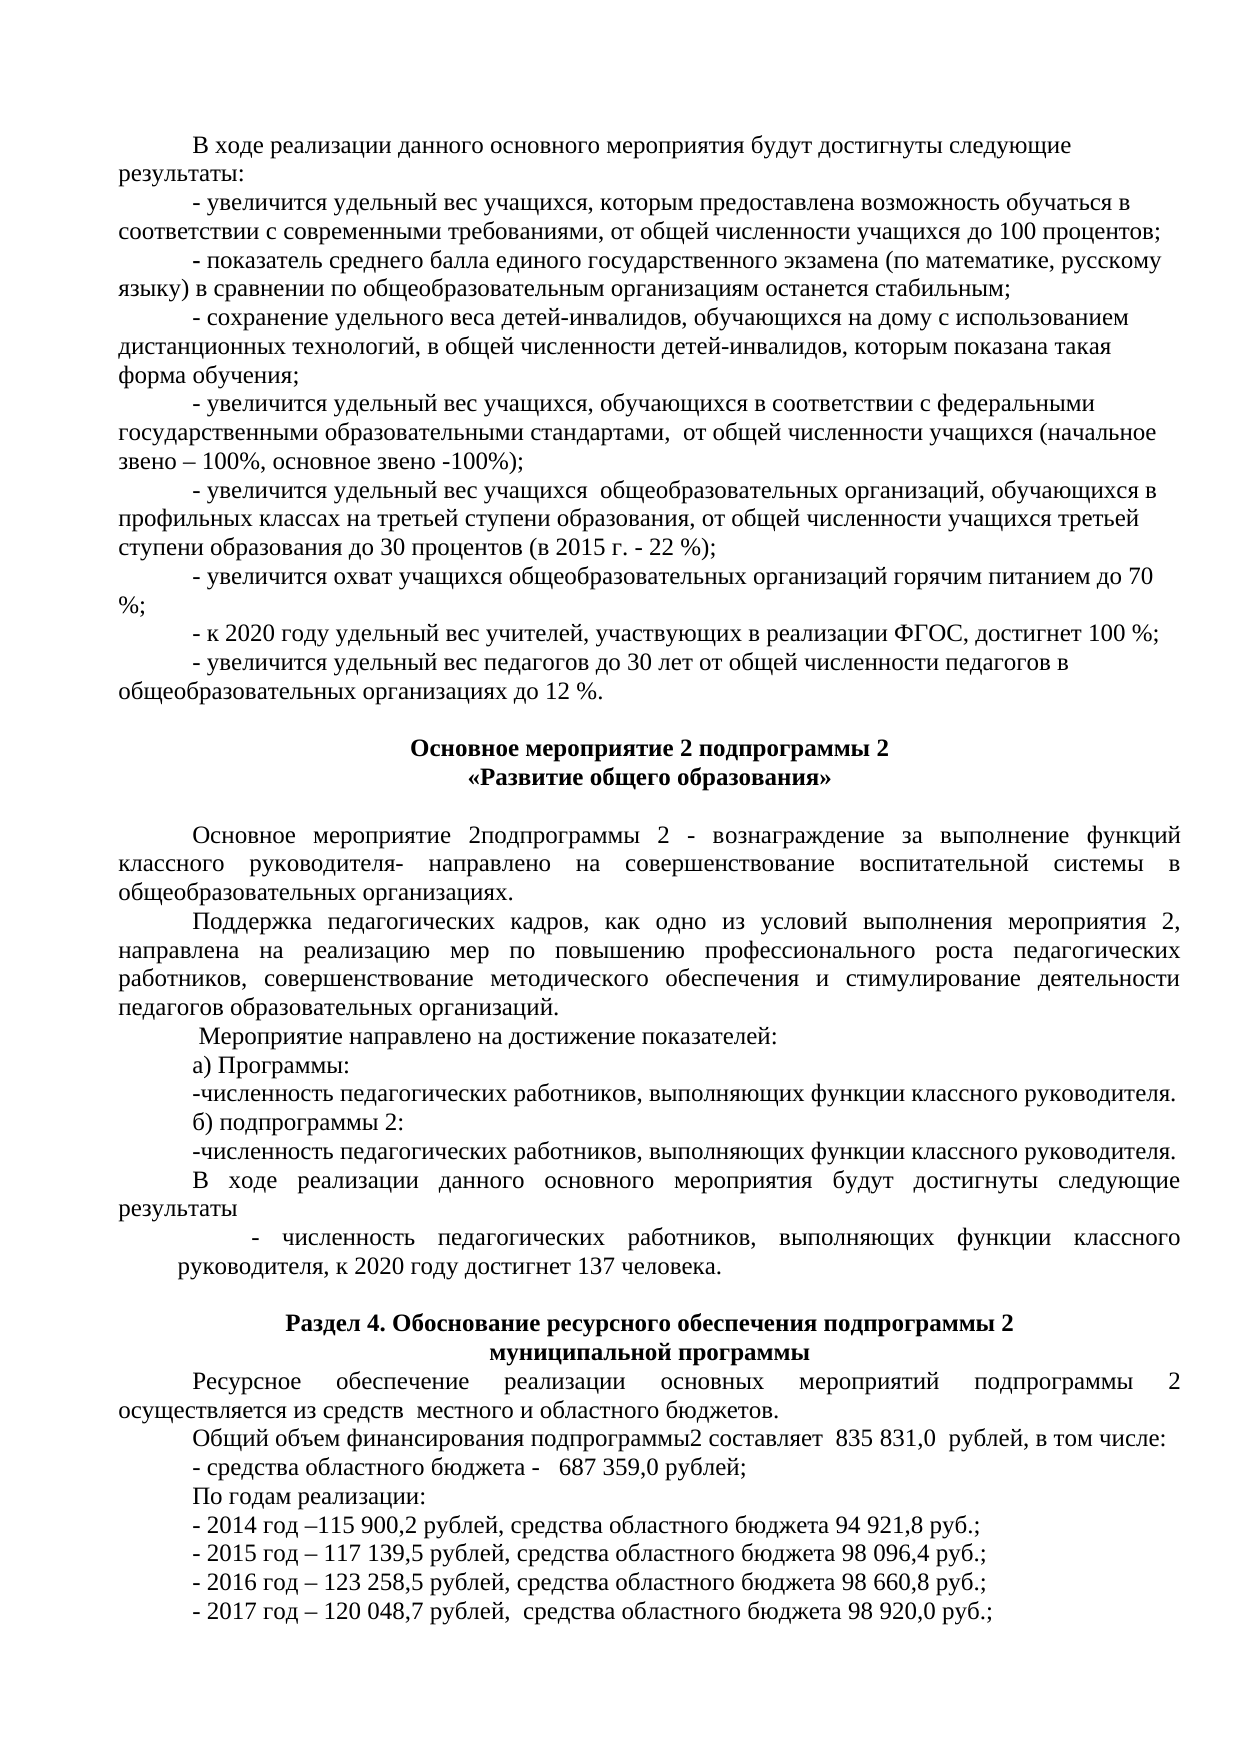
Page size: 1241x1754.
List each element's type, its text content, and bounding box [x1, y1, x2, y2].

text - 2017 год – 120 048,7 рублей, средства областного бюджета 98 920,0 руб.; [118, 1596, 1181, 1625]
text - 2016 год – 123 258,5 рублей, средства областного бюджета 98 660,8 руб.; [118, 1567, 1181, 1596]
text - показатель среднего балла единого государственного экзамена (по математике, русскому языку) в сравнении по общеобразовательным организациям останется стабильным; [118, 245, 1181, 302]
text По годам реализации: [118, 1481, 1181, 1510]
text - сохранение удельного веса детей-инвалидов, обучающихся на дому с использованием дистанционных технологий, в общей численности детей-инвалидов, которым показана такая форма обучения; [118, 302, 1181, 388]
text - 2015 год – 117 139,5 рублей, средства областного бюджета 98 096,4 руб.; [118, 1538, 1181, 1567]
text «Развитие общего образования» [118, 762, 1181, 791]
text - увеличится удельный вес учащихся общеобразовательных организаций, обучающихся в профильных классах на третьей ступени образования, от общей численности учащихся третьей ступени образования до 30 процентов (в 2015 г. - 22 %); [118, 475, 1181, 561]
text - к 2020 году удельный вес учителей, участвующих в реализации ФГОС, достигнет 100 %; [118, 618, 1181, 647]
text - 2014 год –115 900,2 рублей, средства областного бюджета 94 921,8 руб.; [118, 1510, 1181, 1538]
text - средства областного бюджета - 687 359,0 рублей; [118, 1452, 1181, 1481]
text муниципальной программы [118, 1337, 1181, 1366]
text - увеличится охват учащихся общеобразовательных организаций горячим питанием до 70 %; [118, 561, 1181, 618]
text Основное мероприятие 2подпрограммы 2 - вознаграждение за выполнение функций классного руководителя- направлено на совершенствование воспитательной системы в общеобразовательных организациях. [118, 820, 1181, 906]
text Общий объем финансирования подпрограммы2 составляет 835 831,0 рублей, в том числе: [118, 1423, 1181, 1452]
text - увеличится удельный вес учащихся, которым предоставлена возможность обучаться в соответствии с современными требованиями, от общей численности учащихся до 100 процентов; [118, 187, 1181, 245]
text а) Программы: [118, 1050, 1181, 1078]
text б) подпрограммы 2: [118, 1107, 1181, 1136]
text Раздел 4. Обоснование ресурсного обеспечения подпрограммы 2 [118, 1308, 1181, 1337]
text Мероприятие направлено на достижение показателей: [118, 1021, 1181, 1050]
text Ресурсное обеспечение реализации основных мероприятий подпрограммы 2 осуществляется из средств местного и областного бюджетов. [118, 1366, 1181, 1423]
text В ходе реализации данного основного мероприятия будут достигнуты следующие результаты: [118, 130, 1181, 187]
text - численность педагогических работников, выполняющих функции классного руководителя, к 2020 году достигнет 137 человека. [177, 1222, 1181, 1280]
text -численность педагогических работников, выполняющих функции классного руководителя. [118, 1136, 1181, 1165]
text Поддержка педагогических кадров, как одно из условий выполнения мероприятия 2, направлена на реализацию мер по повышению профессионального роста педагогических работников, совершенствование методического обеспечения и стимулирование деятельности педагогов образовательных организаций. [118, 906, 1181, 1021]
text - увеличится удельный вес педагогов до 30 лет от общей численности педагогов в общеобразовательных организациях до 12 %. [118, 647, 1181, 705]
text В ходе реализации данного основного мероприятия будут достигнуты следующие результаты [118, 1165, 1181, 1222]
text - увеличится удельный вес учащихся, обучающихся в соответствии с федеральными государственными образовательными стандартами, от общей численности учащихся (начальное звено – 100%, основное звено -100%); [118, 388, 1181, 475]
text Основное мероприятие 2 подпрограммы 2 [118, 733, 1181, 762]
text -численность педагогических работников, выполняющих функции классного руководителя. [118, 1078, 1181, 1107]
